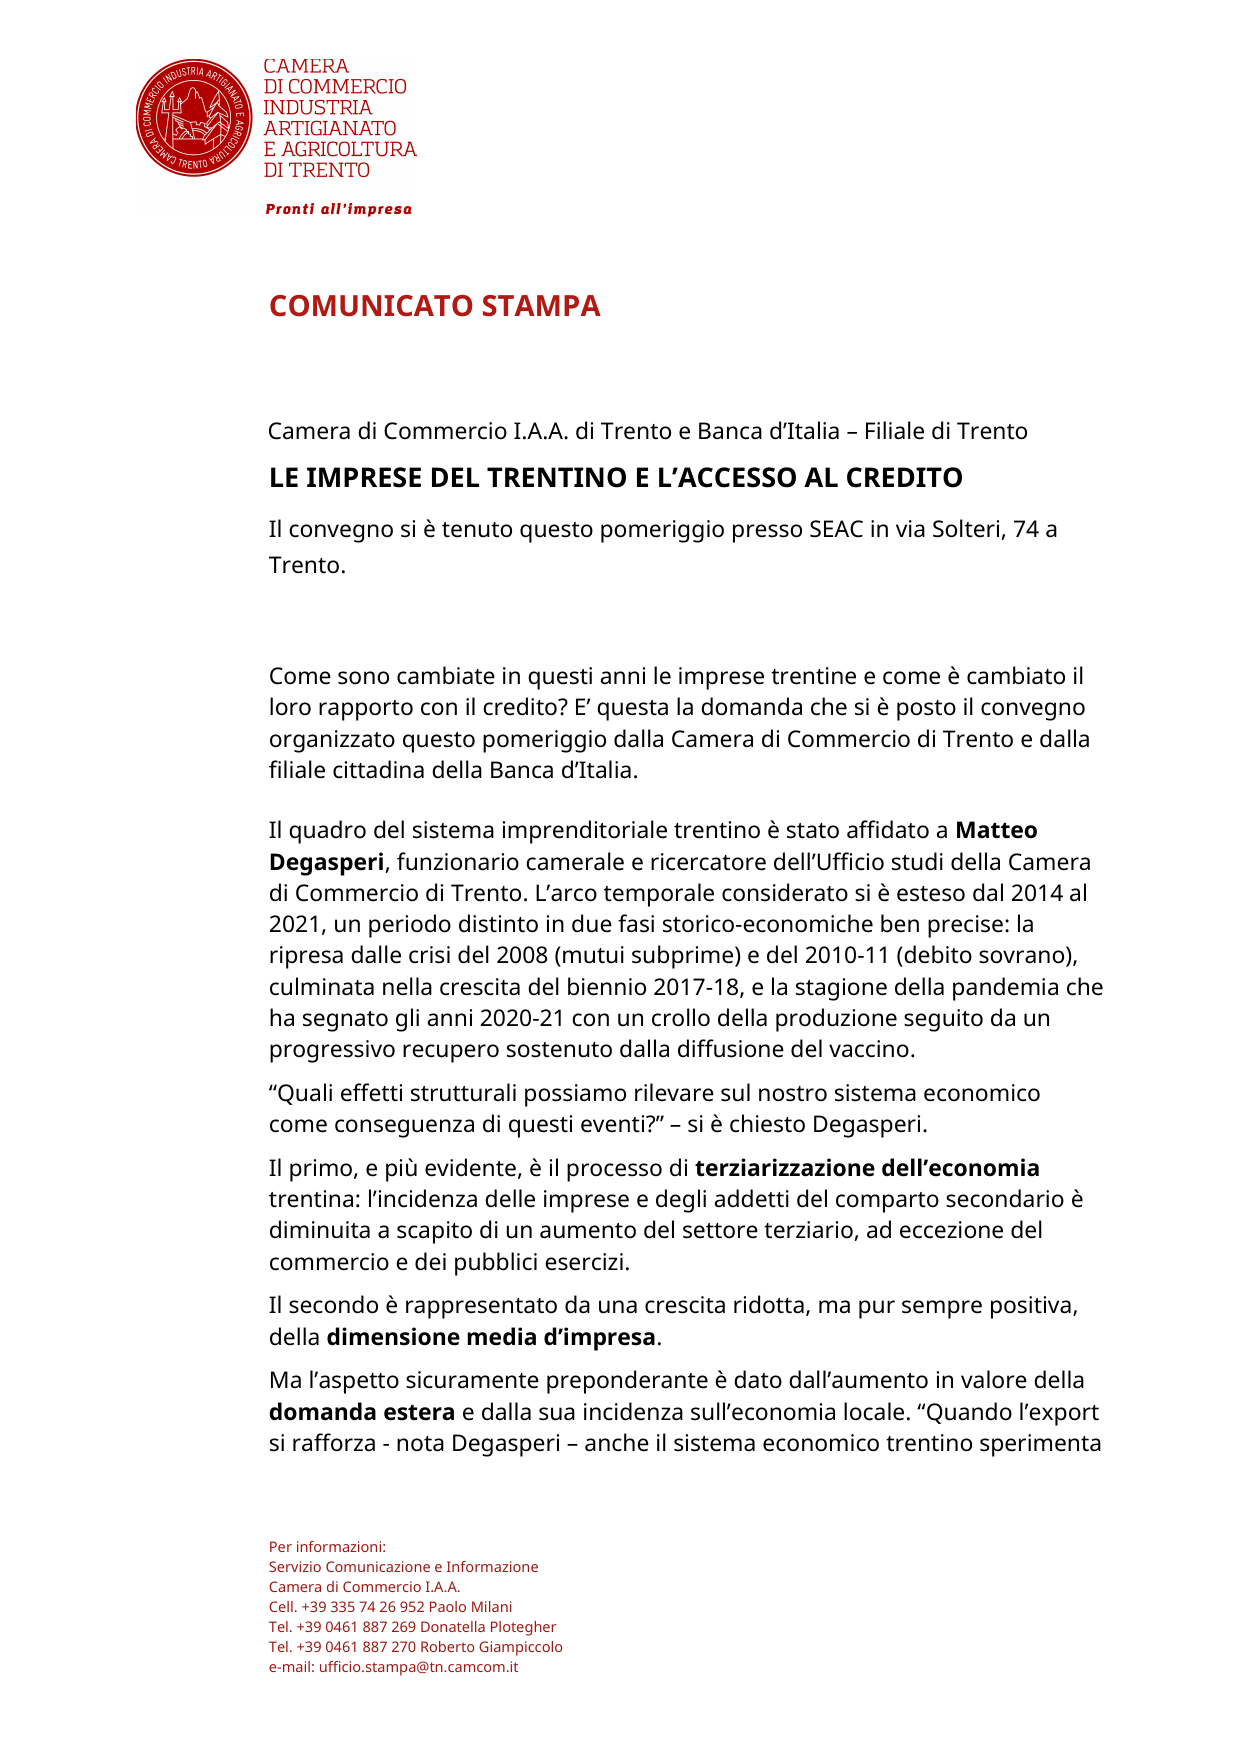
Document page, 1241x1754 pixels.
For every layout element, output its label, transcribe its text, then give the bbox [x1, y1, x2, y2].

text Il quadro del sistema imprenditoriale trentino è stato affidato a Matteo Degasperi, funzionario camerale e ricercatore dell’Ufficio studi della Camera di Commercio di Trento. L’arco temporale considerato si è esteso dal 2014 al 2021, un periodo distinto in due fasi storico-economiche ben precise: la ripresa dalle crisi del 2008 (mutui subprime) e del 2010-11 (debito sovrano), culminata nella crescita del biennio 2017-18, e la stagione della pandemia che ha segnato gli anni 2020-21 con un crollo della produzione seguito da un progressivo recupero sostenuto dalla diffusione del vaccino. [269, 814, 1104, 1064]
text Come sono cambiate in questi anni le imprese trentine e come è cambiato il loro rapporto con il credito? E’ questa la domanda che si è posto il convegno organizzato questo pomeriggio dalla Camera di Commercio di Trento e dalla filiale cittadina della Banca d’Italia. [269, 660, 1104, 785]
picture [135, 59, 417, 217]
text LE IMPRESE DEL TRENTINO E L’ACCESSO AL CREDITO [269, 458, 1104, 495]
text Il secondo è rappresentato da una crescita ridotta, ma pur sempre positiva, della dimensione media d’impresa. [269, 1289, 1104, 1352]
text COMUNICATO STAMPA [269, 285, 1104, 325]
text Il primo, e più evidente, è il processo di terziarizzazione dell’economia trentina: l’incidenza delle imprese e degli addetti del comparto secondario è diminuita a scapito di un aumento del settore terziario, ad eccezione del commercio e dei pubblici esercizi. [269, 1152, 1104, 1277]
text Camera di Commercio I.A.A. di Trento e Banca d’Italia – Filiale di Trento [267, 415, 1104, 446]
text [269, 1364, 1104, 1458]
text “Quali effetti strutturali possiamo rilevare sul nostro sistema economico come conseguenza di questi eventi?” – si è chiesto Degasperi. [269, 1077, 1104, 1139]
text Il convegno si è tenuto questo pomeriggio presso SEAC in via Solteri, 74 a Trento. [269, 513, 1104, 581]
